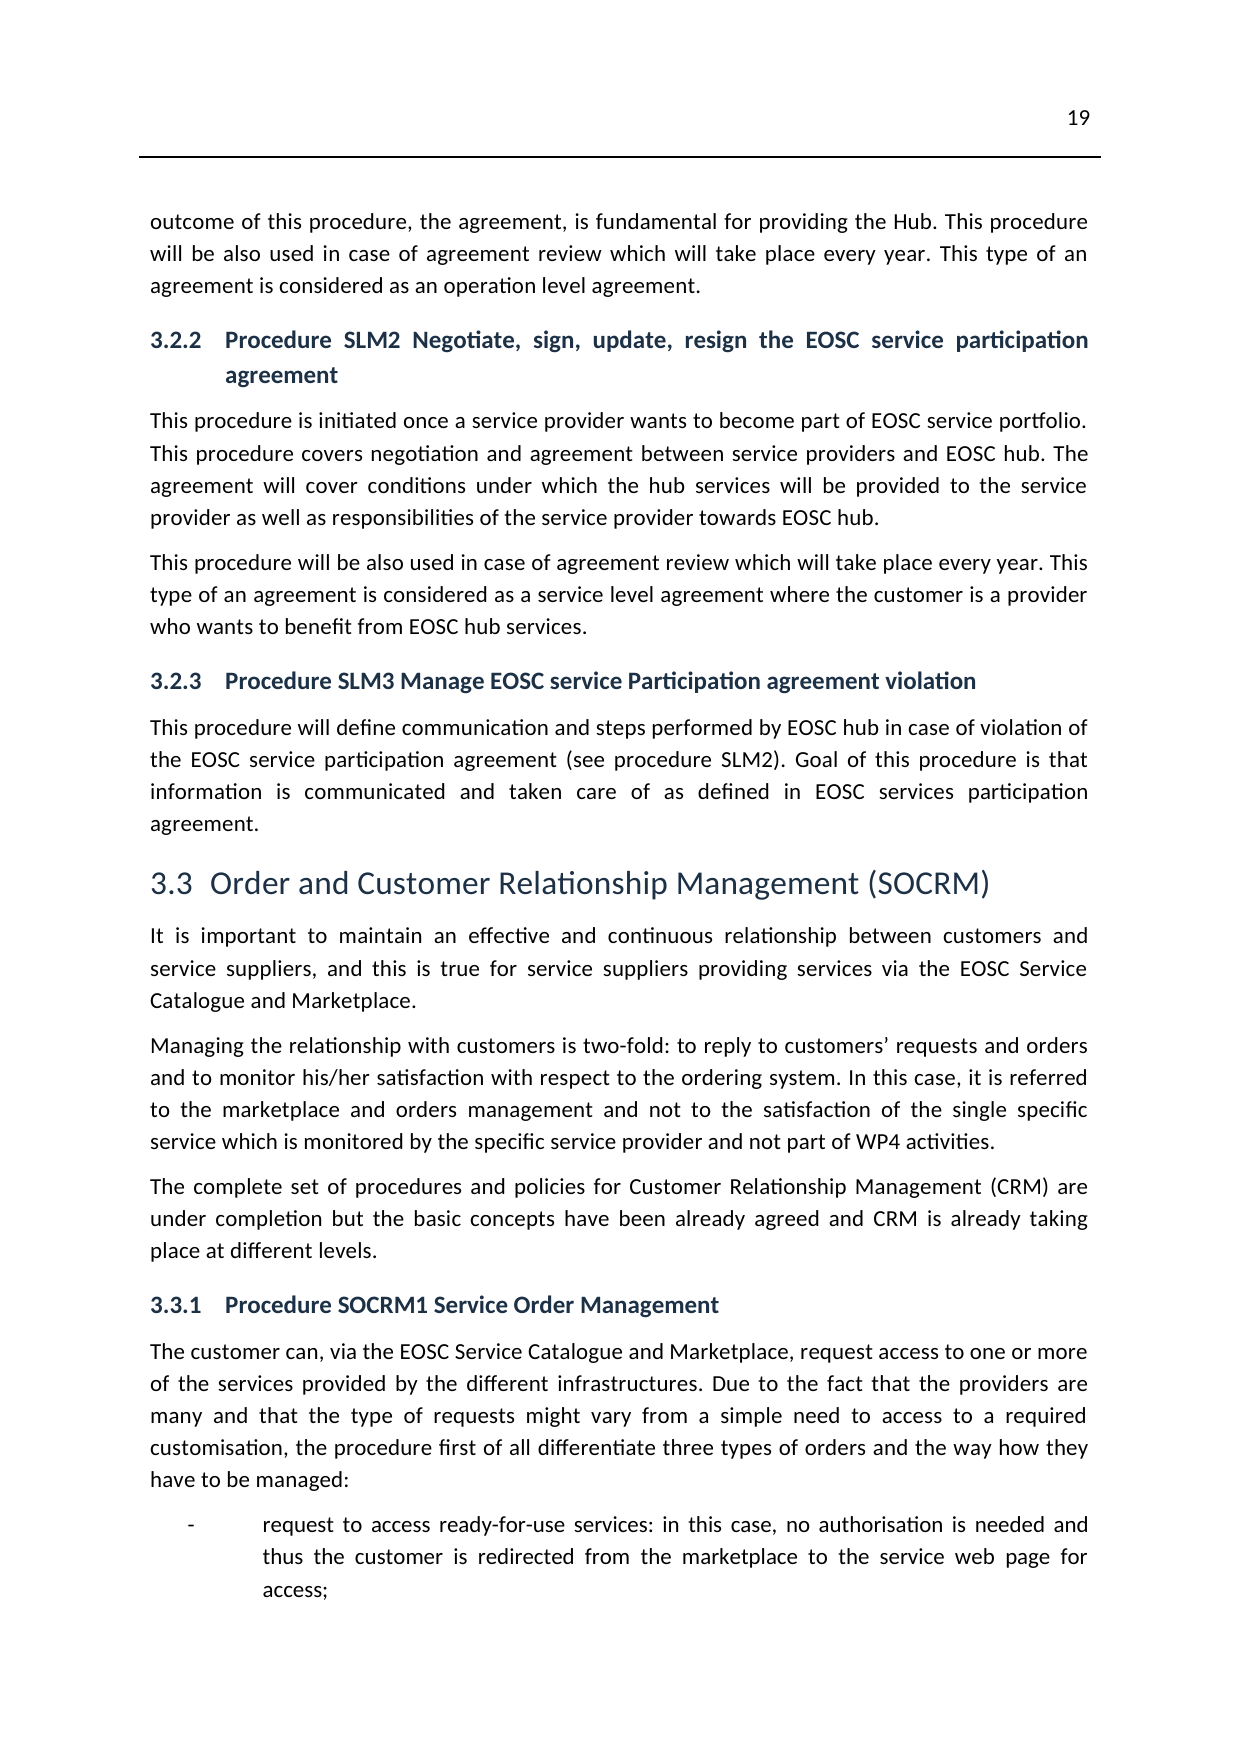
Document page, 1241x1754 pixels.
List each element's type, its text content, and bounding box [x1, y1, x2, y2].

text The customer can, via the EOSC Service Catalogue and Marketplace, request access to one or more of the services provided by the different infrastructures. Due to the fact that the providers are many and that the type of requests might vary from a simple need to access to a required customisation, the procedure first of all differentiate three types of orders and the way how they have to be managed: [150, 1337, 1090, 1494]
subtitle Procedure SOCRM1 Service Order Management [150, 1289, 1090, 1320]
text Managing the relationship with customers is two-fold: to reply to customers’ requests and orders and to monitor his/her satisfaction with respect to the ordering system. In this case, it is referred to the marketplace and orders management and not to the satisfaction of the single specific service which is monitored by the specific service provider and not part of WP4 activities. [150, 1031, 1090, 1155]
subtitle Procedure SLM2 Negotiate, sign, update, resign the EOSC service participation agreement [150, 324, 1090, 390]
text The complete set of procedures and policies for Customer Relationship Management (CRM) are under completion but the basic concepts have been already agreed and CRM is already taking place at different levels. [150, 1172, 1090, 1264]
list request to access ready-for-use services: in this case, no authorisation is needed and thus the customer is redirected from the marketplace to the service web page for access; [187, 1510, 1090, 1603]
text This procedure is initiated once a service provider wants to become part of EOSC service portfolio. This procedure covers negotiation and agreement between service providers and EOSC hub. The agreement will cover conditions under which the hub services will be provided to the service provider as well as responsibilities of the service provider towards EOSC hub. [150, 407, 1090, 531]
text This procedure will define communication and steps performed by EOSC hub in case of violation of the EOSC service participation agreement (see procedure SLM2). Goal of this procedure is that information is communicated and taken care of as defined in EOSC services participation agreement. [150, 713, 1090, 837]
subtitle Order and Customer Relationship Management (SOCRM) [150, 862, 1090, 903]
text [150, 207, 1090, 299]
subtitle Procedure SLM3 Manage EOSC service Participation agreement violation [150, 665, 1090, 696]
text This procedure will be also used in case of agreement review which will take place every year. This type of an agreement is considered as a service level agreement where the customer is a provider who wants to benefit from EOSC hub services. [150, 548, 1090, 640]
text It is important to maintain an effective and continuous relationship between customers and service suppliers, and this is true for service suppliers providing services via the EOSC Service Catalogue and Marketplace. [150, 922, 1090, 1014]
